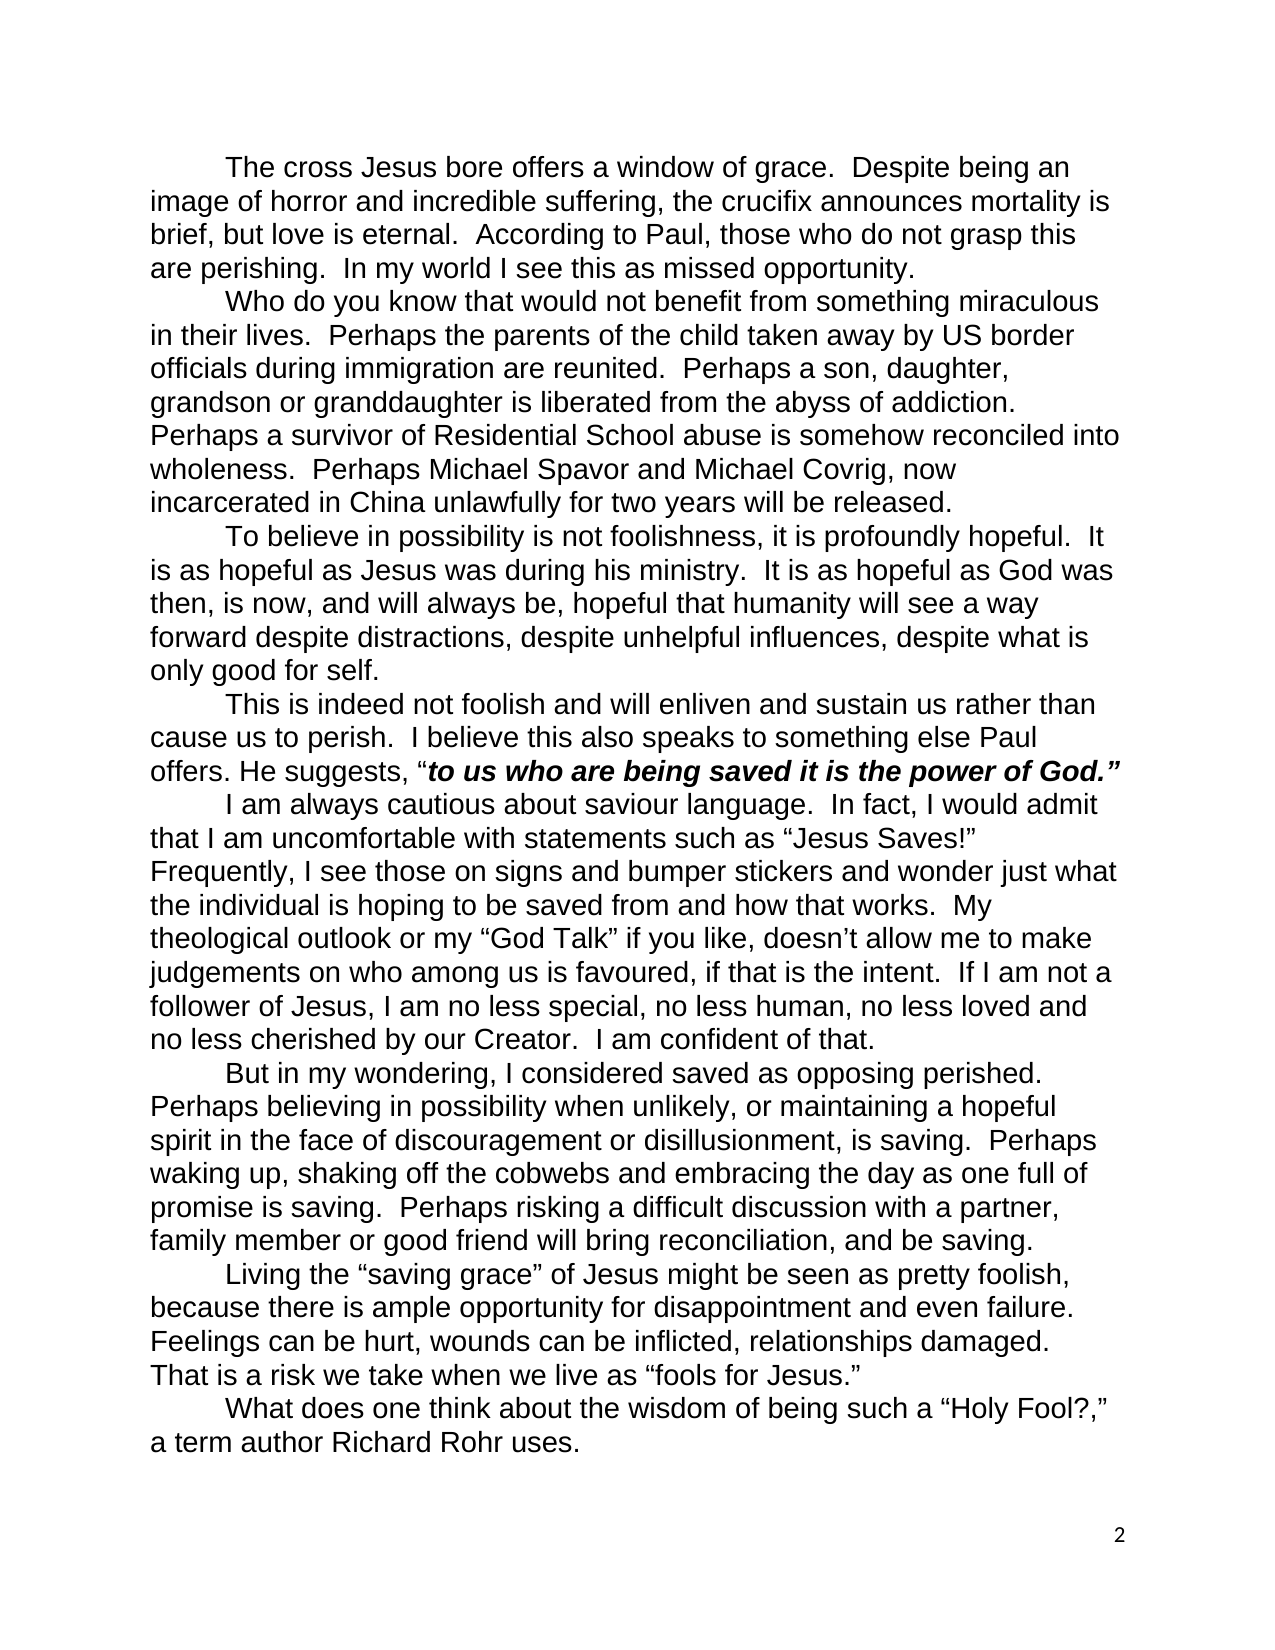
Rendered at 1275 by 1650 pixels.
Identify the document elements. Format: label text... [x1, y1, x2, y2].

text What does one think about the wisdom of being such a “Holy Fool?,” a term author Richard Rohr uses. [150, 1391, 1125, 1458]
text The cross Jesus bore offers a window of grace. Despite being an image of horror and incredible suffering, the crucifix announces mortality is brief, but love is eternal. According to Paul, those who do not grasp this are perishing. In my world I see this as missed opportunity. [150, 150, 1125, 284]
text Living the “saving grace” of Jesus might be seen as pretty foolish, because there is ample opportunity for disappointment and even failure. Feelings can be hurt, wounds can be inflicted, relationships damaged. That is a risk we take when we live as “fools for Jesus.” [150, 1257, 1125, 1391]
text To believe in possibility is not foolishness, it is profoundly hopeful. It is as hopeful as Jesus was during his ministry. It is as hopeful as God was then, is now, and will always be, hopeful that humanity will see a way forward despite distractions, despite unhelpful influences, despite what is only good for self. [150, 519, 1125, 687]
text Who do you know that would not benefit from something miraculous in their lives. Perhaps the parents of the child taken away by US border officials during immigration are reunited. Perhaps a son, daughter, grandson or granddaughter is liberated from the abyss of addiction. Perhaps a survivor of Residential School abuse is somehow reconciled into wholeness. Perhaps Michael Spavor and Michael Covrig, now incarcerated in China unlawfully for two years will be released. [150, 284, 1125, 519]
text But in my wondering, I considered saved as opposing perished. Perhaps believing in possibility when unlikely, or maintaining a hopeful spirit in the face of discouragement or disillusionment, is saving. Perhaps waking up, shaking off the cobwebs and embracing the day as one full of promise is saving. Perhaps risking a difficult discussion with a partner, family member or good friend will bring reconciliation, and be saving. [150, 1056, 1125, 1257]
text This is indeed not foolish and will enliven and sustain us rather than cause us to perish. I believe this also speaks to something else Paul offers. He suggests, “to us who are being saved it is the power of God.” [150, 687, 1125, 787]
text I am always cautious about saviour language. In fact, I would admit that I am uncomfortable with statements such as “Jesus Saves!” Frequently, I see those on signs and bumper stickers and wonder just what the individual is hoping to be saved from and how that works. My theological outlook or my “God Talk” if you like, doesn’t allow me to make judgements on who among us is favoured, if that is the intent. If I am not a follower of Jesus, I am no less special, no less human, no less loved and no less cherished by our Creator. I am confident of that. [150, 787, 1125, 1056]
